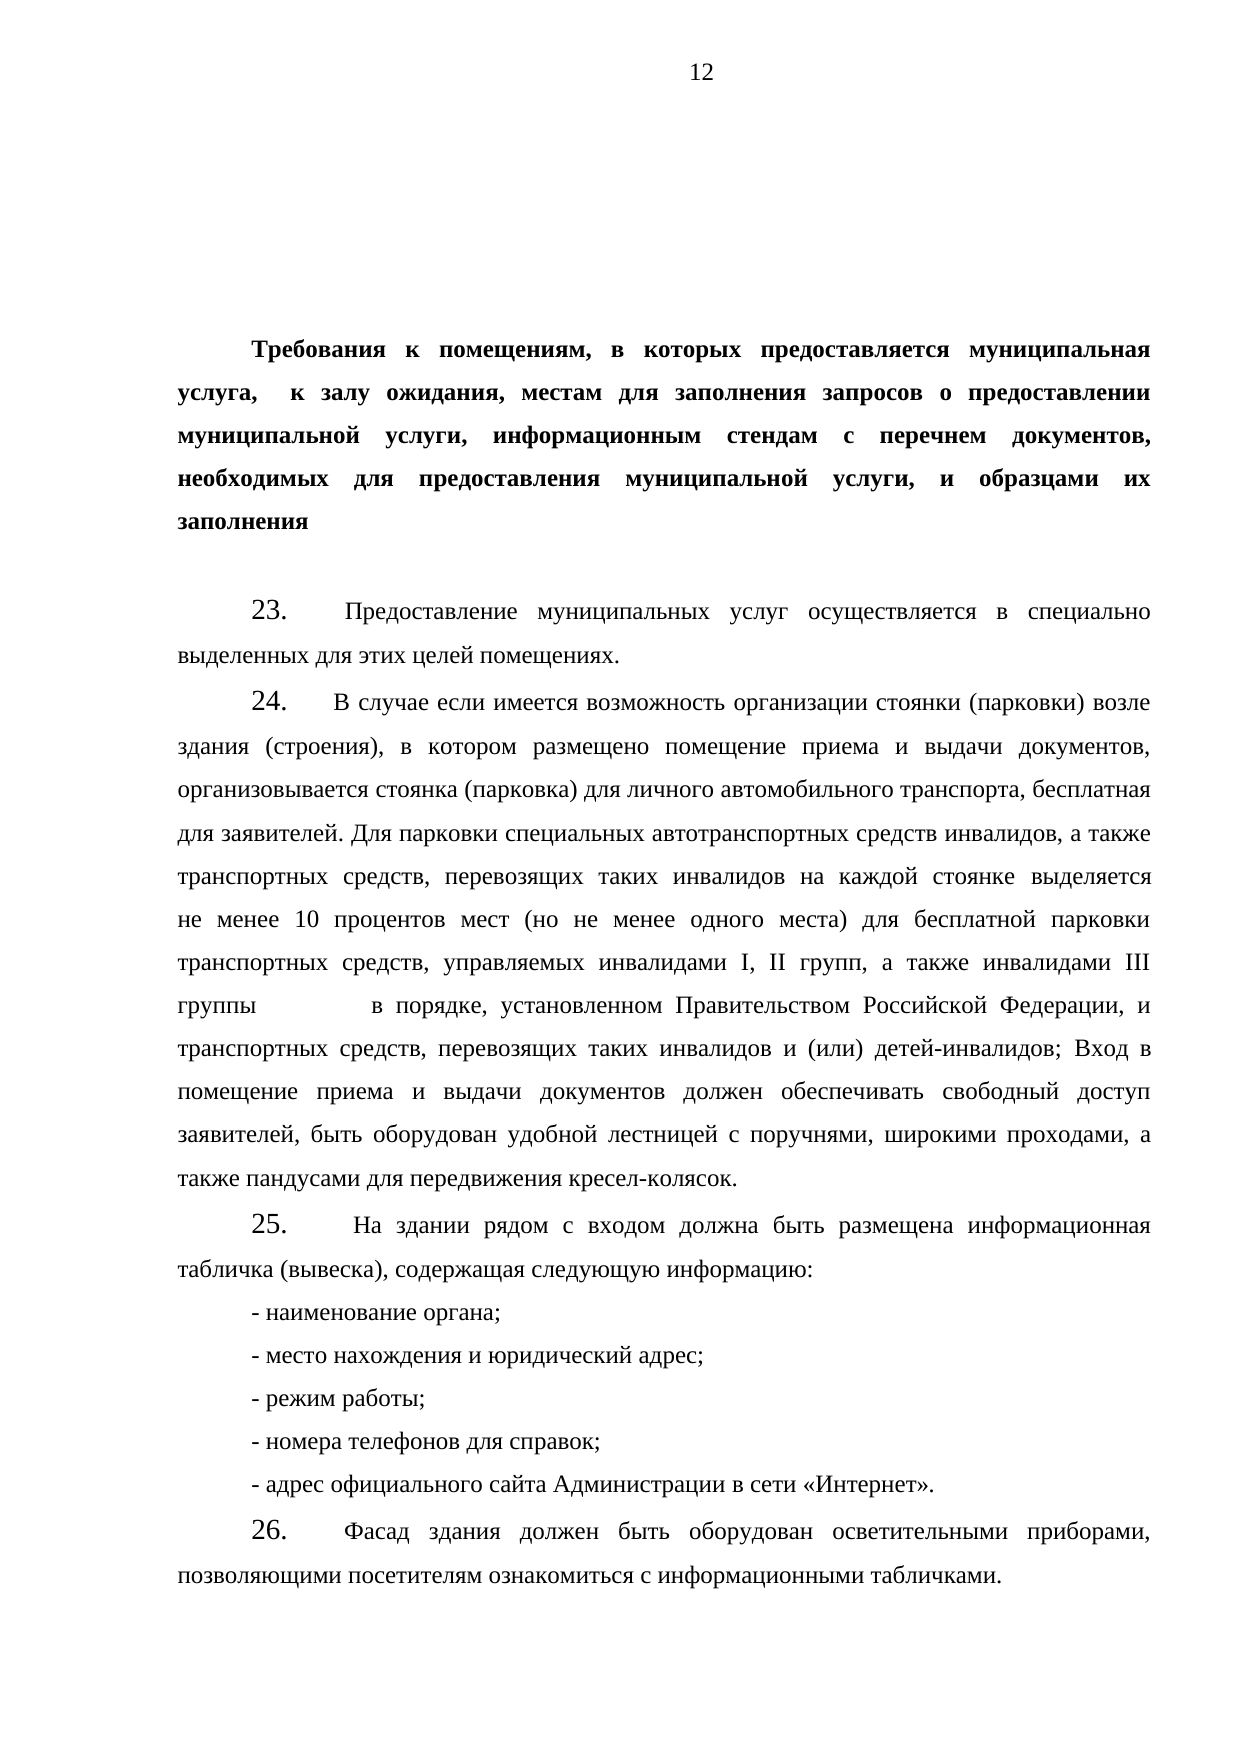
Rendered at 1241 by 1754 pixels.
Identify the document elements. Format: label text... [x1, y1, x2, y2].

list Фасад здания должен быть оборудован осветительными приборами, позволяющими посетителям ознакомиться с информационными табличками. [177, 1512, 1152, 1589]
list На здании рядом с входом должна быть размещена информационная табличка (вывеска), содержащая следующую информацию: [177, 1206, 1152, 1282]
text Требования к помещениям, в которых предоставляется муниципальная услуга, к залу ожидания, местам для заполнения запросов о предоставлении муниципальной услуги, информационным стендам с перечнем документов, необходимых для предоставления муниципальной услуги, и образцами их заполнения [177, 334, 1152, 535]
text - место нахождения и юридический адрес; [177, 1340, 1152, 1369]
list В случае если имеется возможность организации стоянки (парковки) возле здания (строения), в котором размещено помещение приема и выдачи документов, организовывается стоянка (парковка) для личного автомобильного транспорта, бесплатная для заявителей. Для парковки специальных автотранспортных средств инвалидов, а также транспортных средств, перевозящих таких инвалидов на каждой стоянке выделяется не менее 10 процентов мест (но не менее одного места) для бесплатной парковки транспортных средств, управляемых инвалидами I, II групп, а также инвалидами III группы в порядке, установленном Правительством Российской Федерации, и транспортных средств, перевозящих таких инвалидов и (или) детей-инвалидов; Вход в помещение приема и выдачи документов должен обеспечивать свободный доступ заявителей, быть оборудован удобной лестницей с поручнями, широкими проходами, а также пандусами для передвижения кресел-колясок. [177, 683, 1152, 1191]
text - наименование органа; [177, 1297, 1152, 1326]
text - адрес официального сайта Администрации в сети «Интернет». [177, 1469, 1152, 1498]
text - номера телефонов для справок; [177, 1426, 1152, 1455]
list Предоставление муниципальных услуг осуществляется в специально выделенных для этих целей помещениях. [177, 592, 1152, 669]
text - режим работы; [177, 1383, 1152, 1412]
